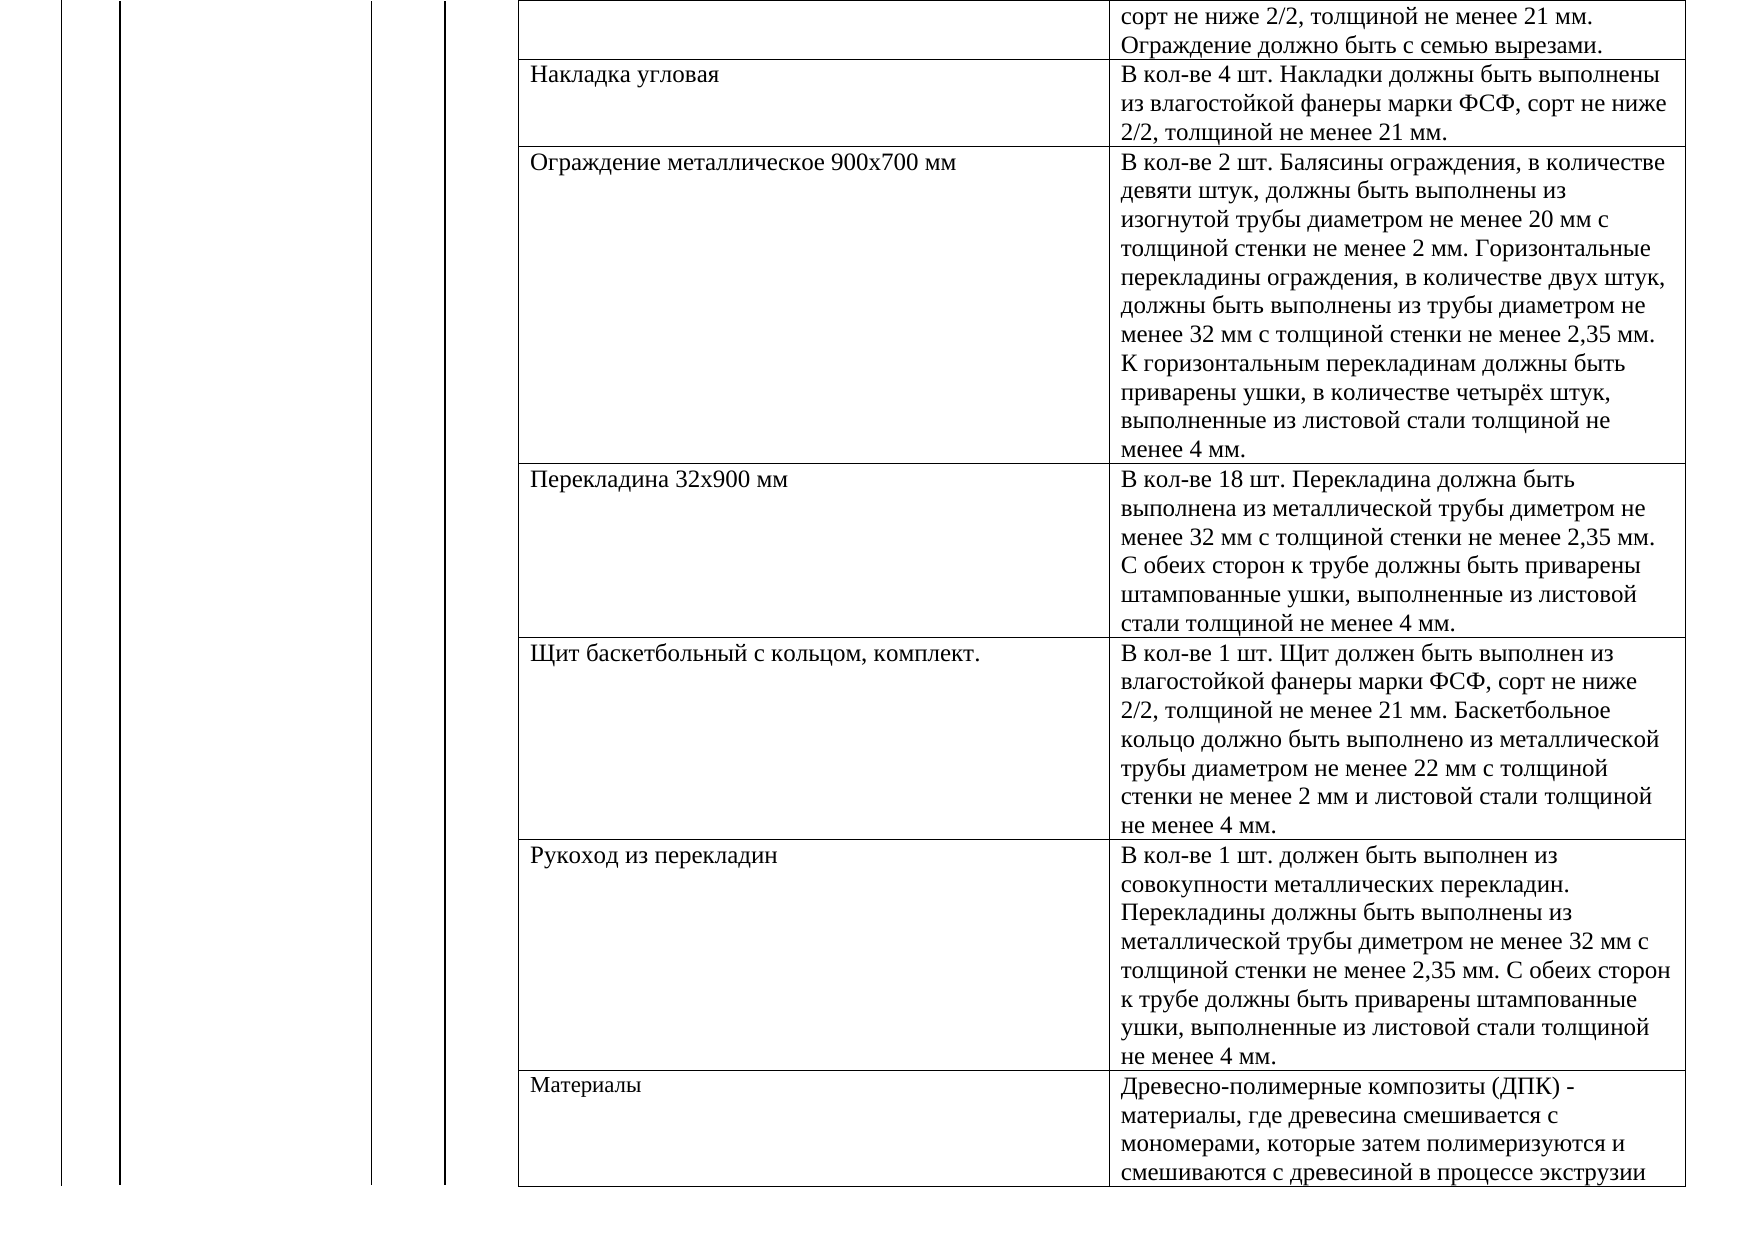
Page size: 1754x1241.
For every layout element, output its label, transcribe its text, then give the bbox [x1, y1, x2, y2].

table_cell В кол-ве 1 шт. должен быть выполнен из совокупности металлических перекладин. Перекладины должны быть выполнены из металлической трубы диметром не менее 32 мм с толщиной стенки не менее 2,35 мм. С обеих сторон к трубе должны быть приварены штампованные ушки, выполненные из листовой стали толщиной не менее 4 мм. [1110, 840, 1685, 1070]
table_cell В кол-ве 2 шт. Балясины ограждения, в количестве девяти штук, должны быть выполнены из изогнутой трубы диаметром не менее 20 мм с толщиной стенки не менее 2 мм. Горизонтальные перекладины ограждения, в количестве двух штук, должны быть выполнены из трубы диаметром не менее 32 мм с толщиной стенки не менее 2,35 мм. К горизонтальным перекладинам должны быть приварены ушки, в количестве четырёх штук, выполненные из листовой стали толщиной не менее 4 мм. [1110, 147, 1685, 463]
table_cell В кол-ве 1 шт. Щит должен быть выполнен из влагостойкой фанеры марки ФСФ, сорт не ниже 2/2, толщиной не менее 21 мм. Баскетбольное кольцо должно быть выполнено из металлической трубы диаметром не менее 22 мм с толщиной стенки не менее 2 мм и листовой стали толщиной не менее 4 мм. [1110, 638, 1685, 839]
table_cell Рукоход из перекладин [519, 840, 1109, 1070]
table_cell В кол-ве 4 шт. Накладки должны быть выполнены из влагостойкой фанеры марки ФСФ, сорт не ниже 2/2, толщиной не менее 21 мм. [1110, 60, 1685, 146]
table_cell Перекладина 32х900 мм [519, 464, 1109, 637]
table_cell Ограждение металлическое 900х700 мм [519, 147, 1109, 463]
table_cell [1110, 1, 1685, 58]
table_cell Накладка угловая [519, 60, 1109, 146]
table_cell Материалы [519, 1071, 1109, 1186]
table_cell Щит баскетбольный с кольцом, комплект. [519, 638, 1109, 839]
table_cell В кол-ве 18 шт. Перекладина должна быть выполнена из металлической трубы диметром не менее 32 мм с толщиной стенки не менее 2,35 мм. С обеих сторон к трубе должны быть приварены штампованные ушки, выполненные из листовой стали толщиной не менее 4 мм. [1110, 464, 1685, 637]
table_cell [1110, 1071, 1685, 1186]
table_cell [519, 1, 1109, 58]
